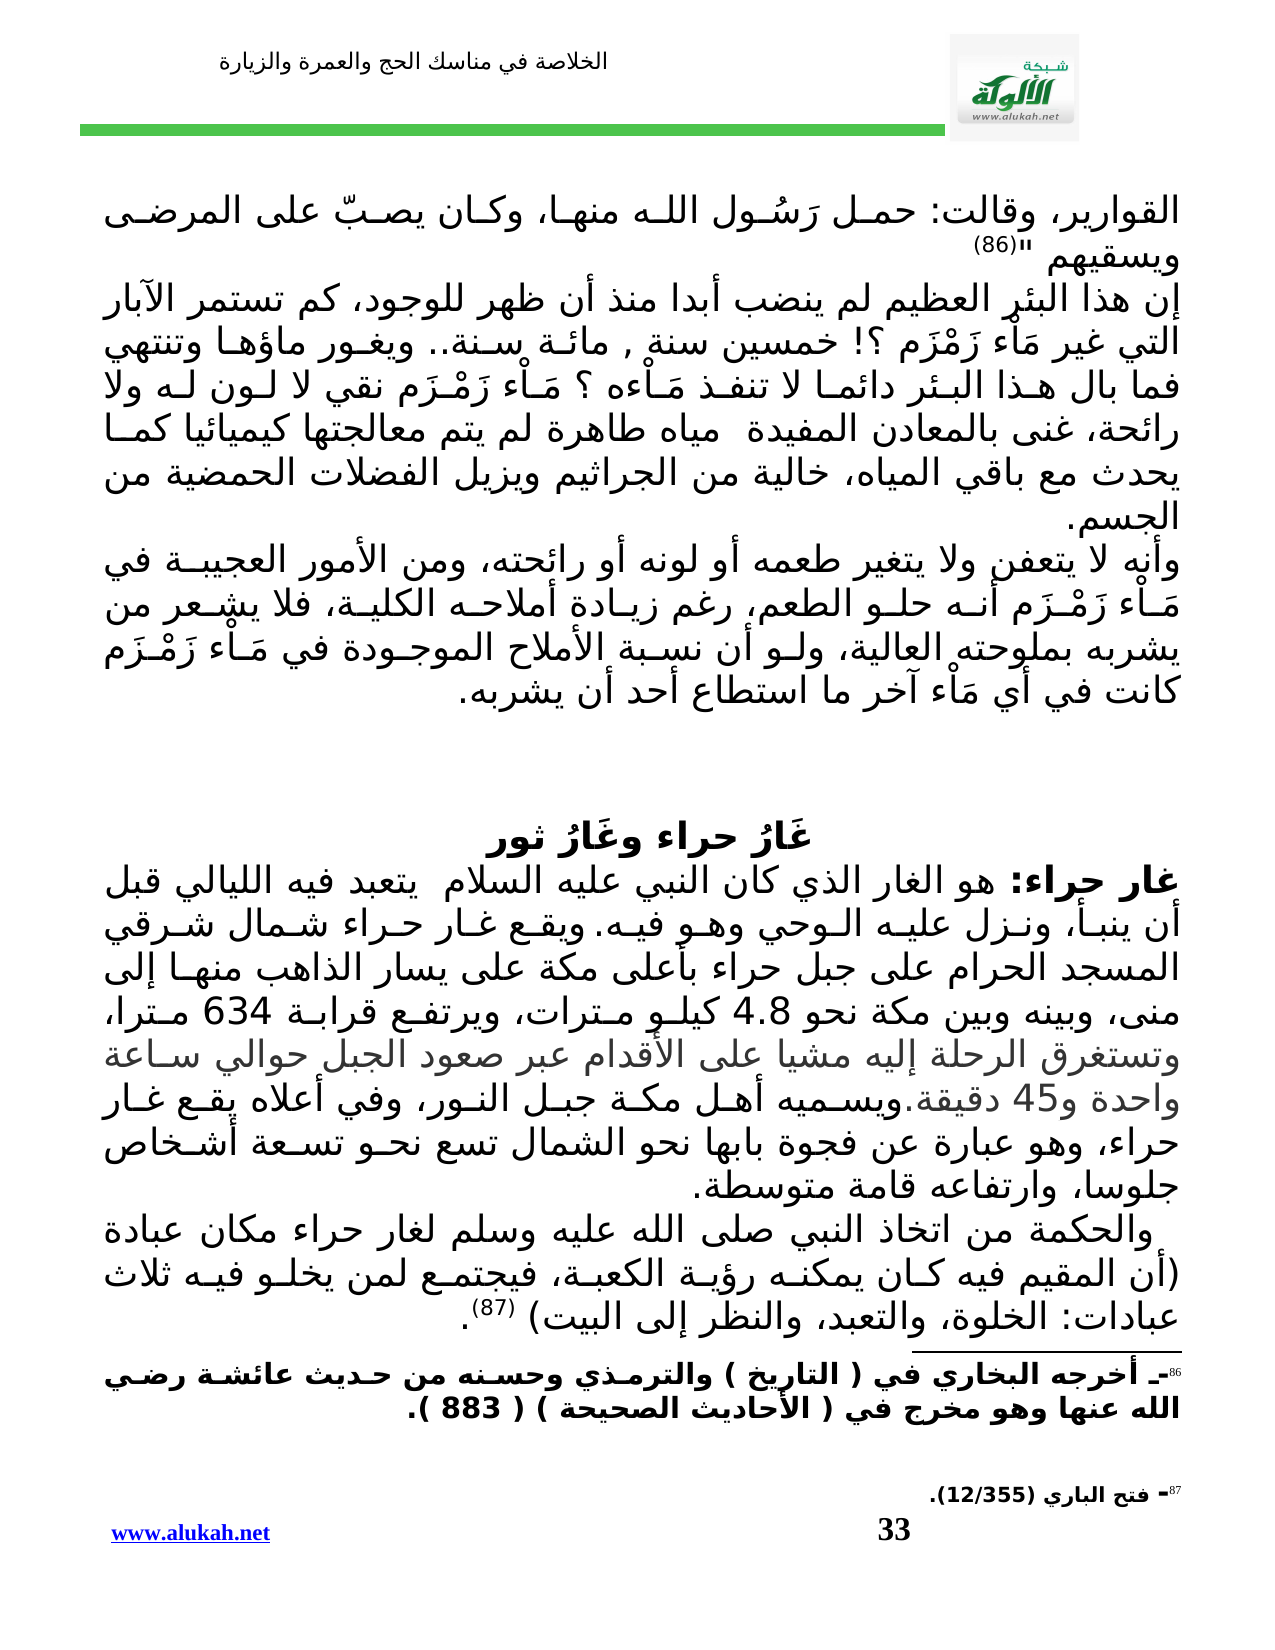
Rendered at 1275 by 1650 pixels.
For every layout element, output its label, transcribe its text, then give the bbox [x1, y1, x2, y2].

text غَارُ حراء وغَارُ ثور [103, 815, 1184, 858]
text والحكمة من اتخاذ النبي صلى الله عليه وسلم لغار حراء مكان عبادة (أن المقيم فيه كان يمكنه رؤية الكعبة، فيجتمع لمن يخلو فيه ثلاث عبادات: الخلوة، والتعبد، والنظر إلى البيت) (). [103, 1207, 1181, 1338]
text غار حراء: هو الغار الذي كان النبي عليه السلام يتعبد فيه الليالي قبل أن ينبأ، ونزل عليه الوحي وهو فيه. ويقع غار حراء شمال شرقي المسجد الحرام على جبل حراء بأعلى مكة على يسار الذاهب منها إلى منى، وبينه وبين مكة نحو 4.8 كيلو مترات، ويرتفع قرابة 634 مترا، وتستغرق الرحلة إليه مشيا على الأقدام عبر صعود الجبل حوالي ساعة واحدة و45 دقيقة.ويسميه أهل مكة جبل النور، وفي أعلاه يقع غار حراء، وهو عبارة عن فجوة بابها نحو الشمال تسع نحو تسعة أشخاص جلوسا، وارتفاعه قامة متوسطة. [103, 858, 1181, 1033]
text غار حراء: هو الغار الذي كان النبي عليه السلام يتعبد فيه الليالي قبل أن ينبأ، ونزل عليه الوحي وهو فيه. ويقع غار حراء شمال شرقي المسجد الحرام على جبل حراء بأعلى مكة على يسار الذاهب منها إلى منى، وبينه وبين مكة نحو 4.8 كيلو مترات، ويرتفع قرابة 634 مترا، وتستغرق الرحلة إليه مشيا على الأقدام عبر صعود الجبل حوالي ساعة واحدة و45 دقيقة.ويسميه أهل مكة جبل النور، وفي أعلاه يقع غار حراء، وهو عبارة عن فجوة بابها نحو الشمال تسع نحو تسعة أشخاص جلوسا، وارتفاعه قامة متوسطة. [103, 1077, 1181, 1207]
text إن هذا البئر العظيم لم ينضب أبدا منذ أن ظهر للوجود، كم تستمر الآبار التي غير مَاْء زَمْزَم ؟! خمسين سنة , مائة سنة.. ويغور ماؤها وتنتهي فما بال هذا البئر دائما لا تنفذ مَاْءه ؟ مَاْء زَمْزَم نقي لا لون له ولا رائحة، غنى بالمعادن المفيدة مياه طاهرة لم يتم معالجتها كيميائيا كما يحدث مع باقي المياه، خالية من الجراثيم ويزيل الفضلات الحمضية من الجسم. [103, 276, 1181, 538]
text وأنه لا يتعفن ولا يتغير طعمه أو لونه أو رائحته، ومن الأمور العجيبة في مَاْء زَمْزَم أنه حلو الطعم، رغم زيادة أملاحه الكلية، فلا يشعر من يشربه بملوحته العالية، ولو أن نسبة الأملاح الموجودة في مَاْء زَمْزَم كانت في أي مَاْء آخر ما استطاع أحد أن يشربه. [103, 538, 1181, 713]
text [103, 189, 1181, 276]
